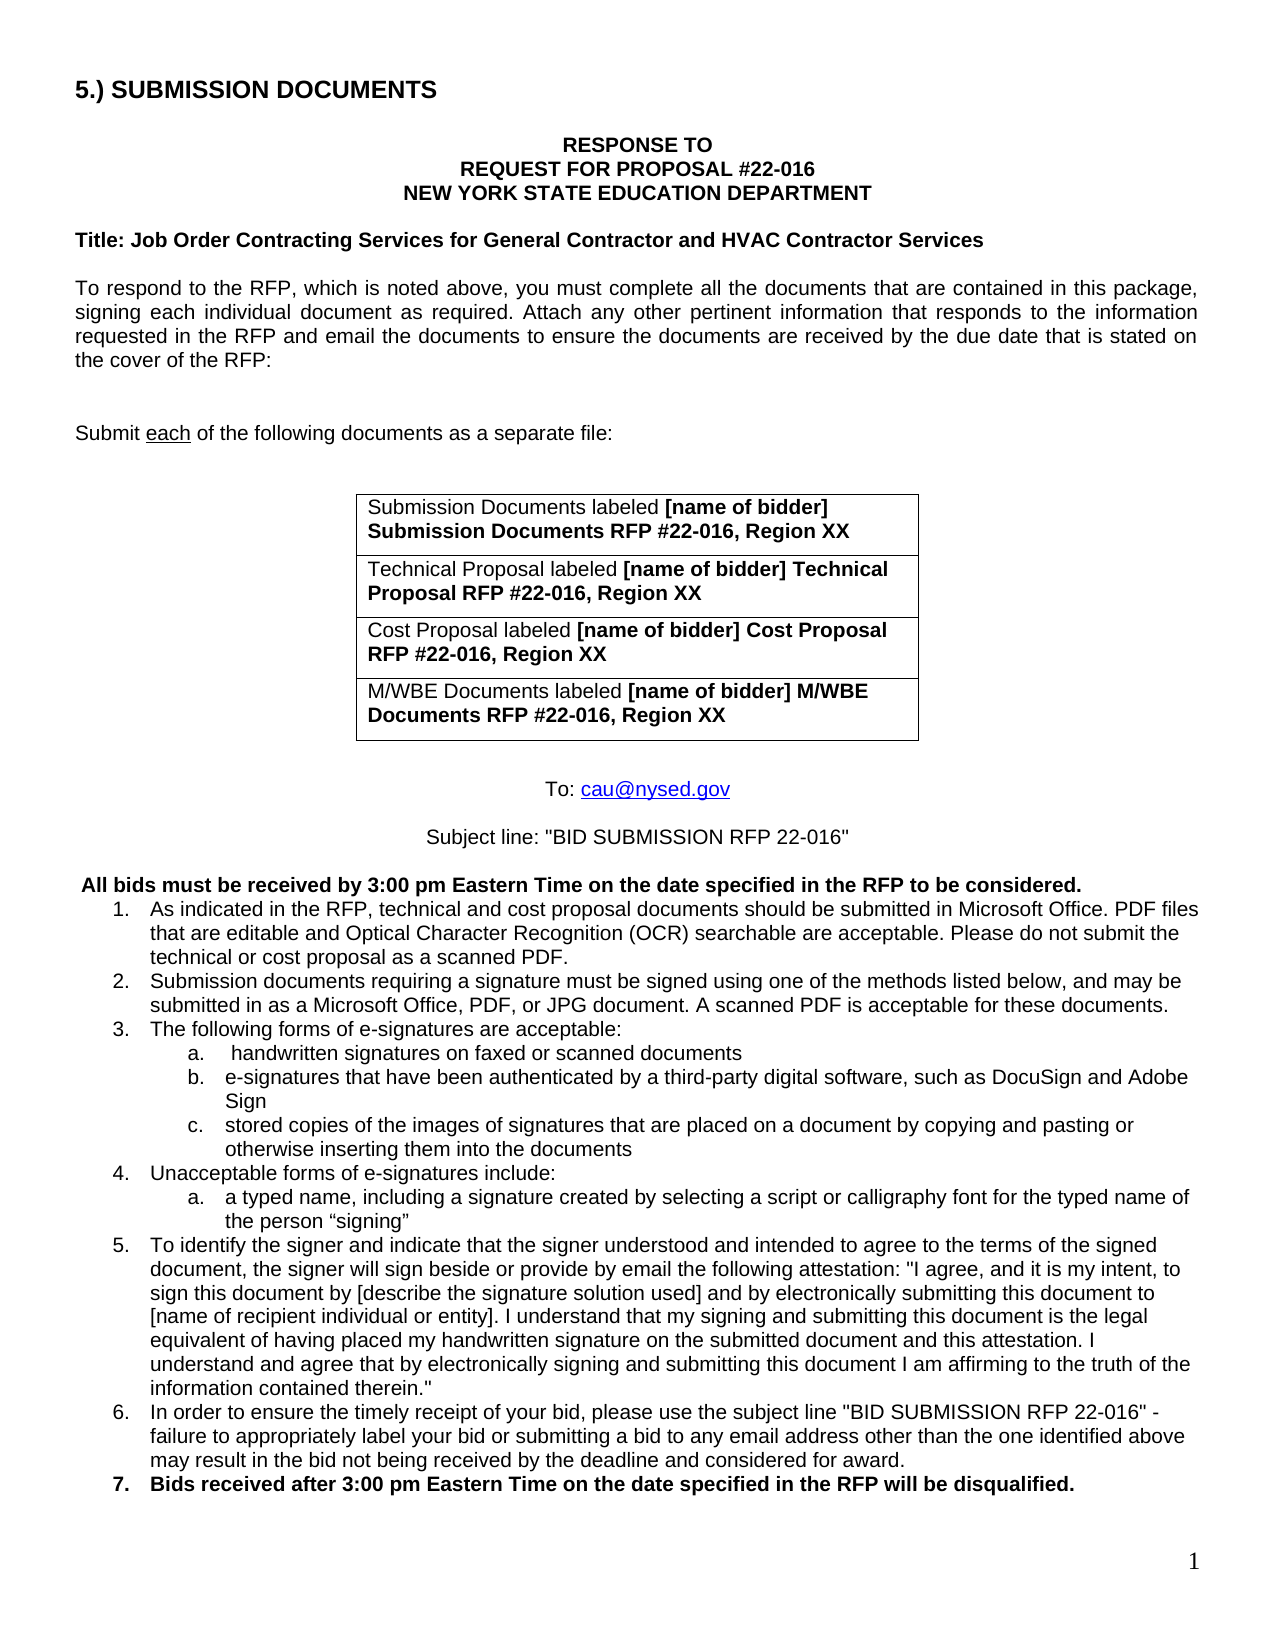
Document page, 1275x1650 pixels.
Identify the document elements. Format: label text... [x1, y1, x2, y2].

list a typed name, including a signature created by selecting a script or calligraphy font for the typed name of the person “signing” [187, 1184, 1200, 1232]
text Title: Job Order Contracting Services for General Contractor and HVAC Contractor Services [75, 228, 1200, 252]
list Unacceptable forms of e-signatures include: [112, 1161, 1200, 1184]
table_cell Technical Proposal labeled [name of bidder] Technical Proposal RFP #22-016, Region XX [357, 556, 918, 617]
text All bids must be received by 3:00 pm Eastern Time on the date specified in the RFP to be considered. [75, 873, 1200, 897]
text Subject line: "BID SUBMISSION RFP 22-016" [75, 825, 1200, 849]
text Submit each of the following documents as a separate file: [75, 421, 1200, 445]
title REQUEST FOR PROPOSAL #22-016 [75, 156, 1200, 180]
table_header Submission Documents labeled [name of bidder] Submission Documents RFP #22-016, Region XX [357, 495, 918, 555]
title RESPONSE TO [75, 132, 1200, 156]
list stored copies of the images of signatures that are placed on a document by copying and pasting or otherwise inserting them into the documents [187, 1113, 1200, 1161]
list handwritten signatures on faxed or scanned documents [187, 1041, 1200, 1065]
list The following forms of e-signatures are acceptable: [112, 1017, 1200, 1041]
list To identify the signer and indicate that the signer understood and intended to agree to the terms of the signed document, the signer will sign beside or provide by email the following attestation: "I agree, and it is my intent, to sign this document by [describe the signature solution used] and by electronically submitting this document to [name of recipient individual or entity]. I understand that my signing and submitting this document is the legal equivalent of having placed my handwritten signature on the submitted document and this attestation. I understand and agree that by electronically signing and submitting this document I am affirming to the truth of the information contained therein." [112, 1232, 1200, 1400]
list In order to ensure the timely receipt of your bid, please use the subject line "BID SUBMISSION RFP 22-016" - failure to appropriately label your bid or submitting a bid to any email address other than the one identified above may result in the bid not being received by the deadline and considered for award. [112, 1400, 1200, 1472]
list Bids received after 3:00 pm Eastern Time on the date specified in the RFP will be disqualified. [112, 1472, 1200, 1496]
text To: cau@nysed.gov [75, 777, 1200, 801]
list Submission documents requiring a signature must be signed using one of the methods listed below, and may be submitted in as a Microsoft Office, PDF, or JPG document. A scanned PDF is acceptable for these documents. [112, 969, 1200, 1017]
table_cell Cost Proposal labeled [name of bidder] Cost Proposal RFP #22-016, Region XX [357, 618, 918, 678]
subtitle NEW YORK STATE EDUCATION DEPARTMENT [75, 180, 1200, 204]
list e-signatures that have been authenticated by a third-party digital software, such as DocuSign and Adobe Sign [187, 1065, 1200, 1113]
title 5.) SUBMISSION DOCUMENTS [75, 75, 1200, 104]
list As indicated in the RFP, technical and cost proposal documents should be submitted in Microsoft Office. PDF files that are editable and Optical Character Recognition (OCR) searchable are acceptable. Please do not submit the technical or cost proposal as a scanned PDF. [112, 897, 1200, 969]
text To respond to the RFP, which is noted above, you must complete all the documents that are contained in this package, signing each individual document as required. Attach any other pertinent information that responds to the information requested in the RFP and email the documents to ensure the documents are received by the due date that is stated on the cover of the RFP: [75, 276, 1200, 372]
table_cell M/WBE Documents labeled [name of bidder] M/WBE Documents RFP #22-016, Region XX [357, 679, 918, 740]
